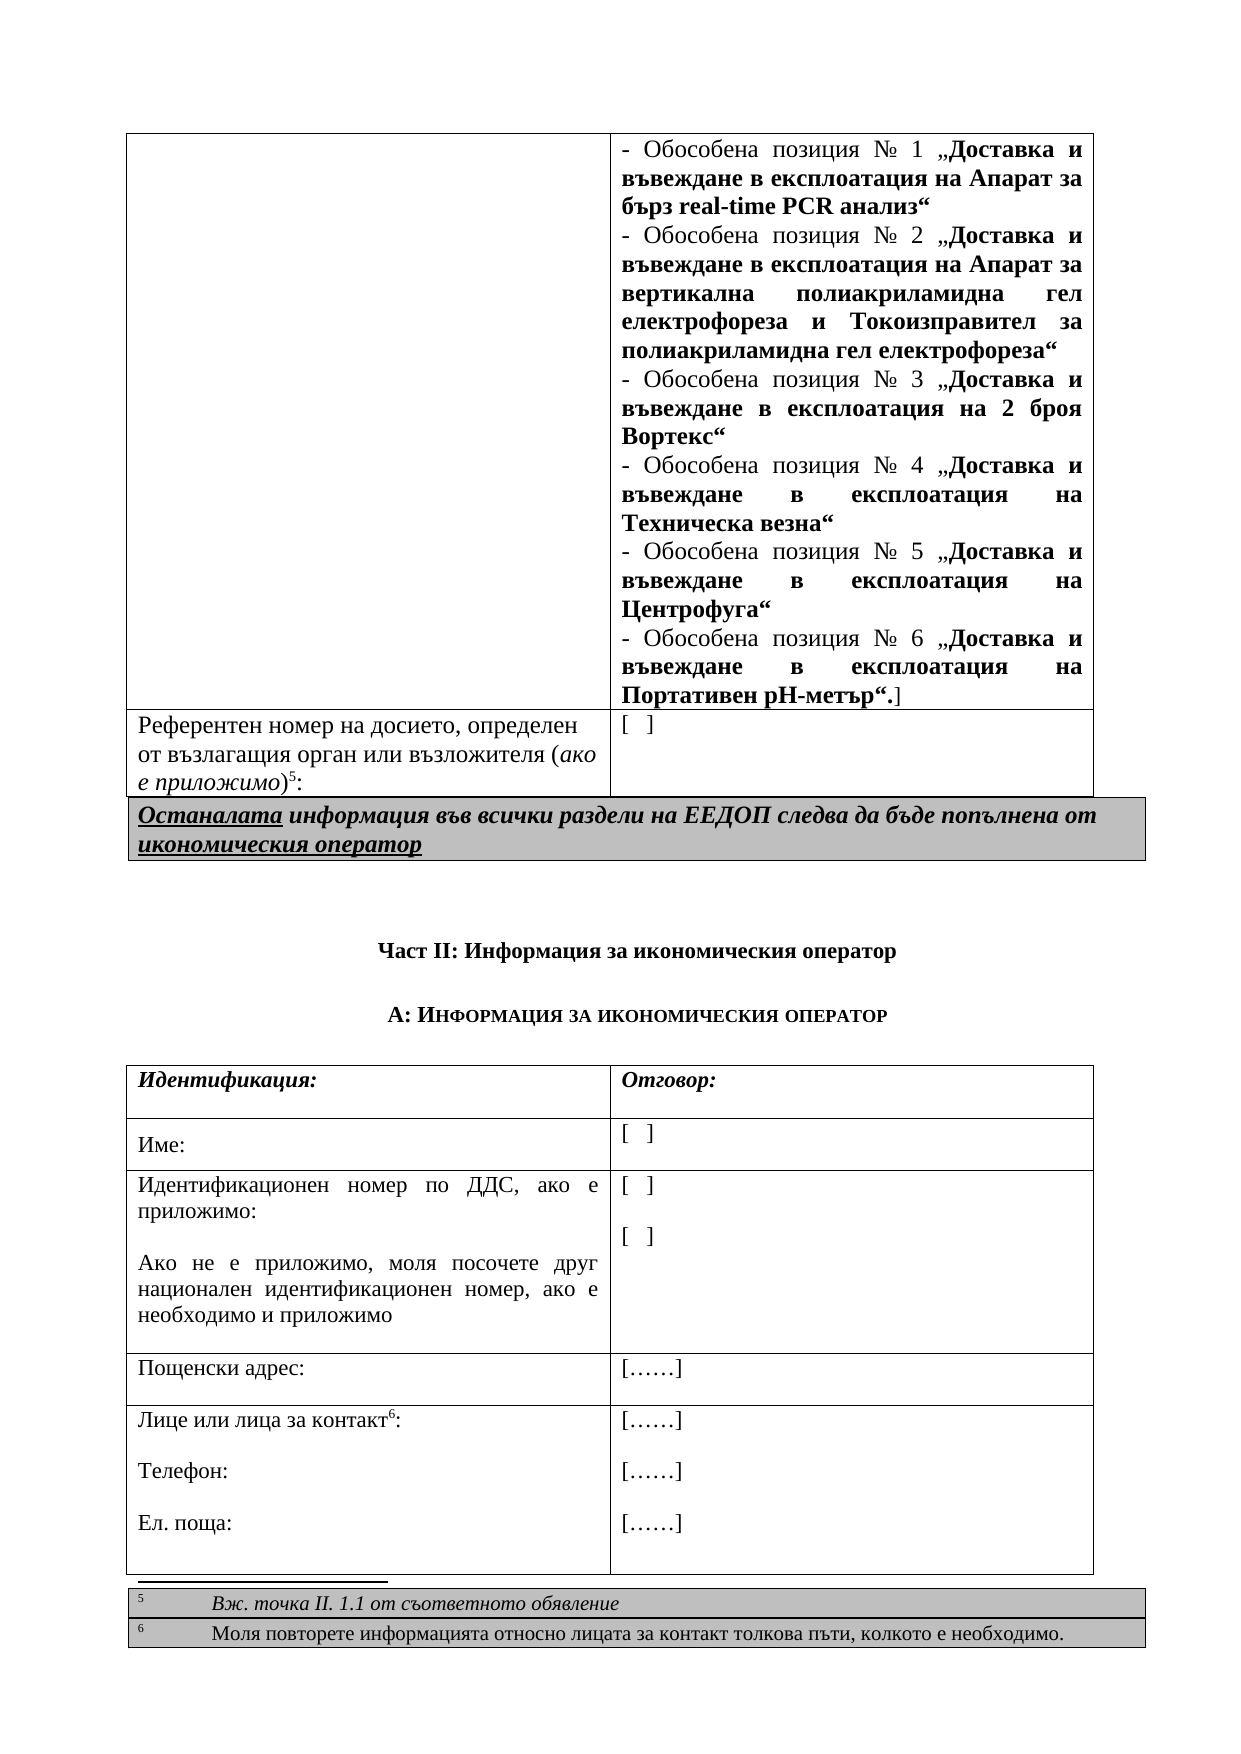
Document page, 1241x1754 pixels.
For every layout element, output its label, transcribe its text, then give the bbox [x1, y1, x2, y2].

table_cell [127, 134, 610, 709]
table_cell [ ] [ ] [611, 1171, 1093, 1353]
table_cell [ ] [611, 710, 1093, 796]
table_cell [127, 1406, 610, 1574]
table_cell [611, 134, 1093, 709]
table_cell [ ] [611, 1119, 1093, 1170]
table_cell Име: [127, 1119, 610, 1170]
title Част II: Информация за икономическия оператор [138, 937, 1137, 964]
table_cell Референтен номер на досието, определен от възлагащия орган или възложителя (ако е приложимо): [127, 710, 610, 796]
table_header Идентификация: [127, 1066, 610, 1117]
table_header Отговор: [611, 1066, 1093, 1117]
table_cell Идентификационен номер по ДДС, ако е приложимо: Ако не е приложимо, моля посочете друг национален идентификационен номер, ако е необходимо и приложимо [127, 1171, 610, 1353]
table_cell [……] [……] [……] [……] [611, 1406, 1093, 1574]
table_cell Пощенски адрес: [127, 1354, 610, 1405]
text Останалата информация във всички раздели на ЕЕДОП следва да бъде попълнена от икономическия оператор [129, 798, 1145, 860]
title А: Информация за икономическия оператор [138, 1001, 1137, 1028]
table_cell [……] [611, 1354, 1093, 1405]
